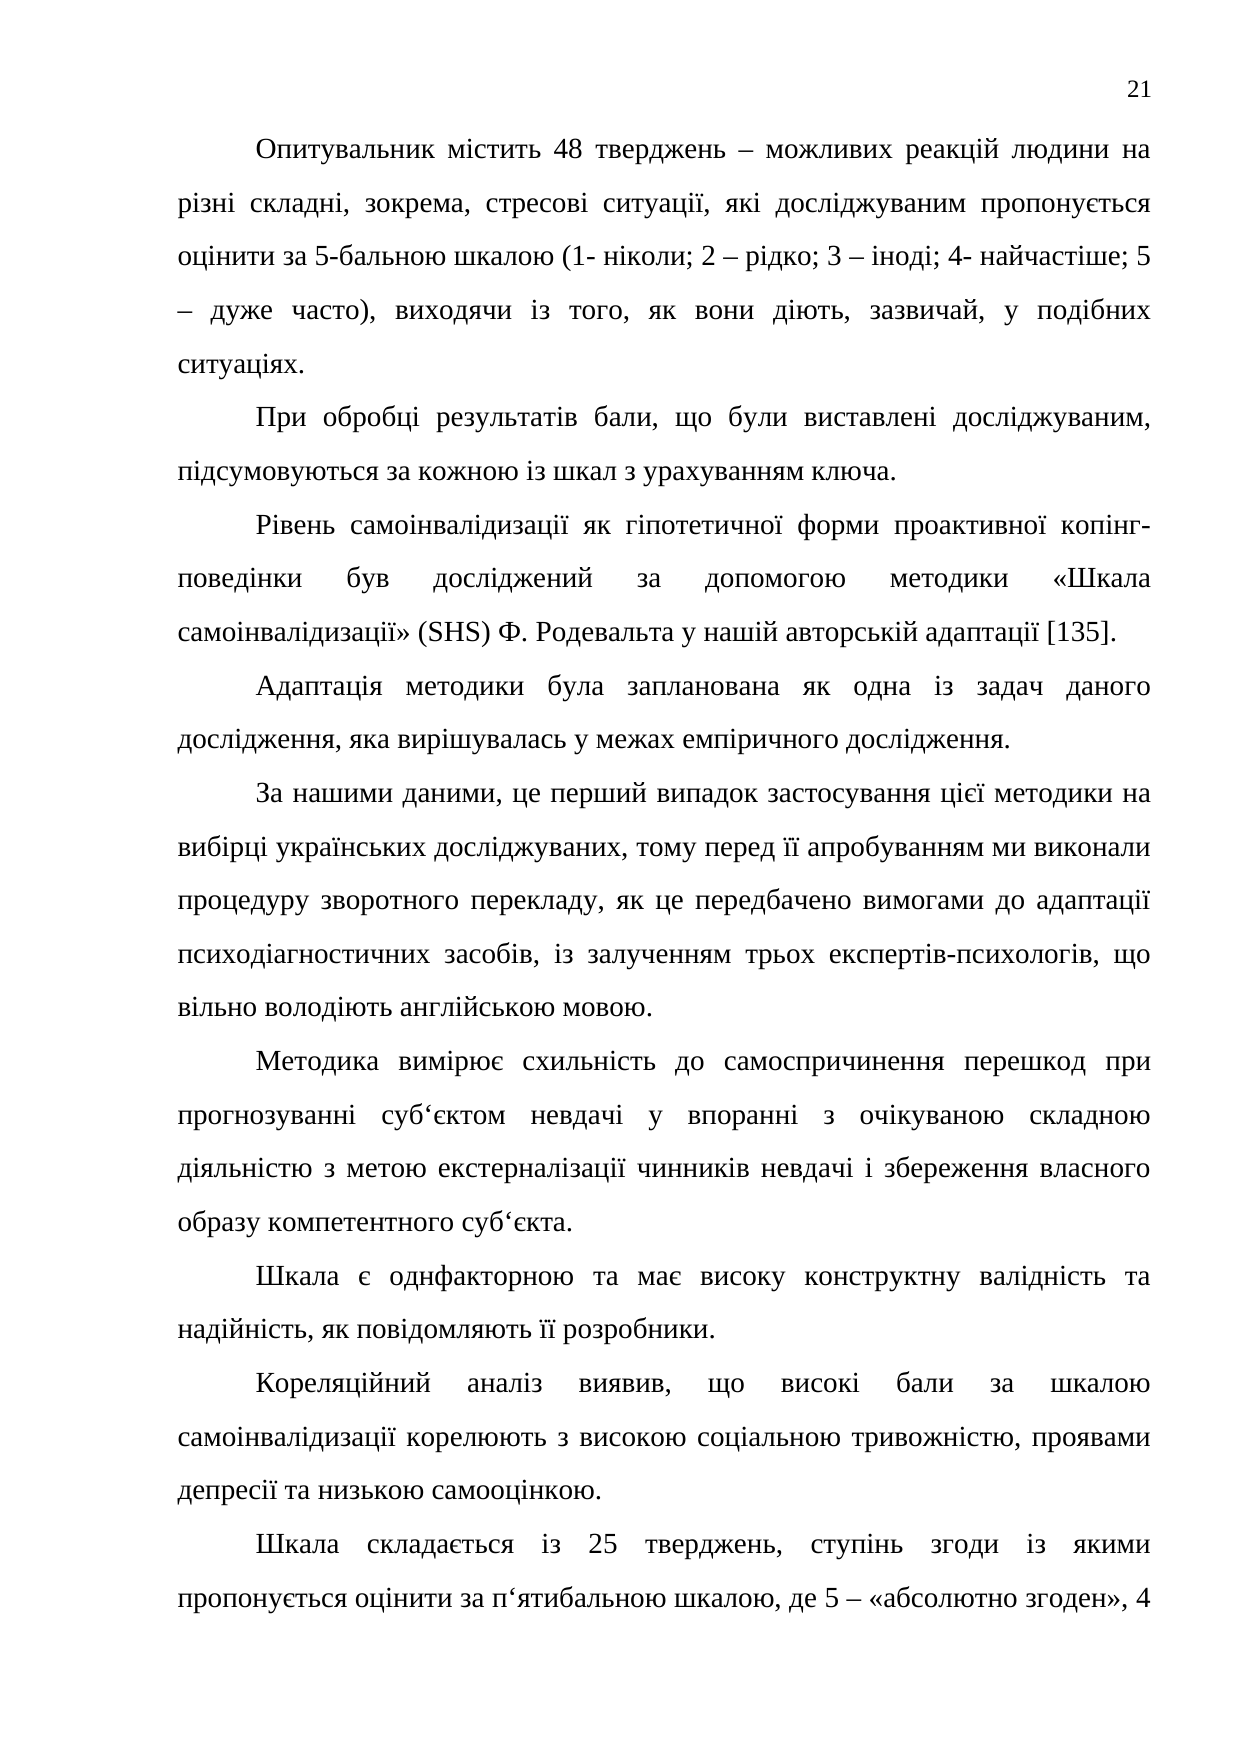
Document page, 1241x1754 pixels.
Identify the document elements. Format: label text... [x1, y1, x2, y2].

text Опитувальник містить 48 тверджень – можливих реакцій людини на різні складні, зокрема, стресові ситуації, які досліджуваним пропонується оцінити за 5-бальною шкалою (1- ніколи; 2 – рідко; 3 – іноді; 4- найчастіше; 5 – дуже часто), виходячи із того, як вони діють, зазвичай, у подібних ситуаціях. [177, 131, 1152, 379]
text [177, 1526, 1152, 1613]
text Адаптація методики була запланована як одна із задач даного дослідження, яка вирішувалась у межах емпіричного дослідження. [177, 668, 1152, 755]
text Методика вимірює схильність до самоспричинення перешкод при прогнозуванні суб‘єктом невдачі у впоранні з очікуваною складною діяльністю з метою екстерналізації чинників невдачі і збереження власного образу компетентного суб‘єкта. [177, 1043, 1152, 1238]
text За нашими даними, це перший випадок застосування цієї методики на вибірці українських досліджуваних, тому перед її апробуванням ми виконали процедуру зворотного перекладу, як це передбачено вимогами до адаптації психодіагностичних засобів, із залученням трьох експертів-психологів, що вільно володіють англійською мовою. [177, 775, 1152, 1023]
text Шкала є однфакторною та має високу конструктну валідність та надійність, як повідомляють її розробники. [177, 1258, 1152, 1345]
text При обробці результатів бали, що були виставлені досліджуваним, підсумовуються за кожною із шкал з урахуванням ключа. [177, 399, 1152, 487]
text Кореляційний аналіз виявив, що високі бали за шкалою самоінвалідизації корелюють з високою соціальною тривожністю, проявами депресії та низькою самооцінкою. [177, 1365, 1152, 1506]
text Рівень самоінвалідизації як гіпотетичної форми проактивної копінг-поведінки був досліджений за допомогою методики «Шкала самоінвалідизації» (SHS) Ф. Родевальта у нашій авторській адаптації [135]. [177, 507, 1152, 648]
